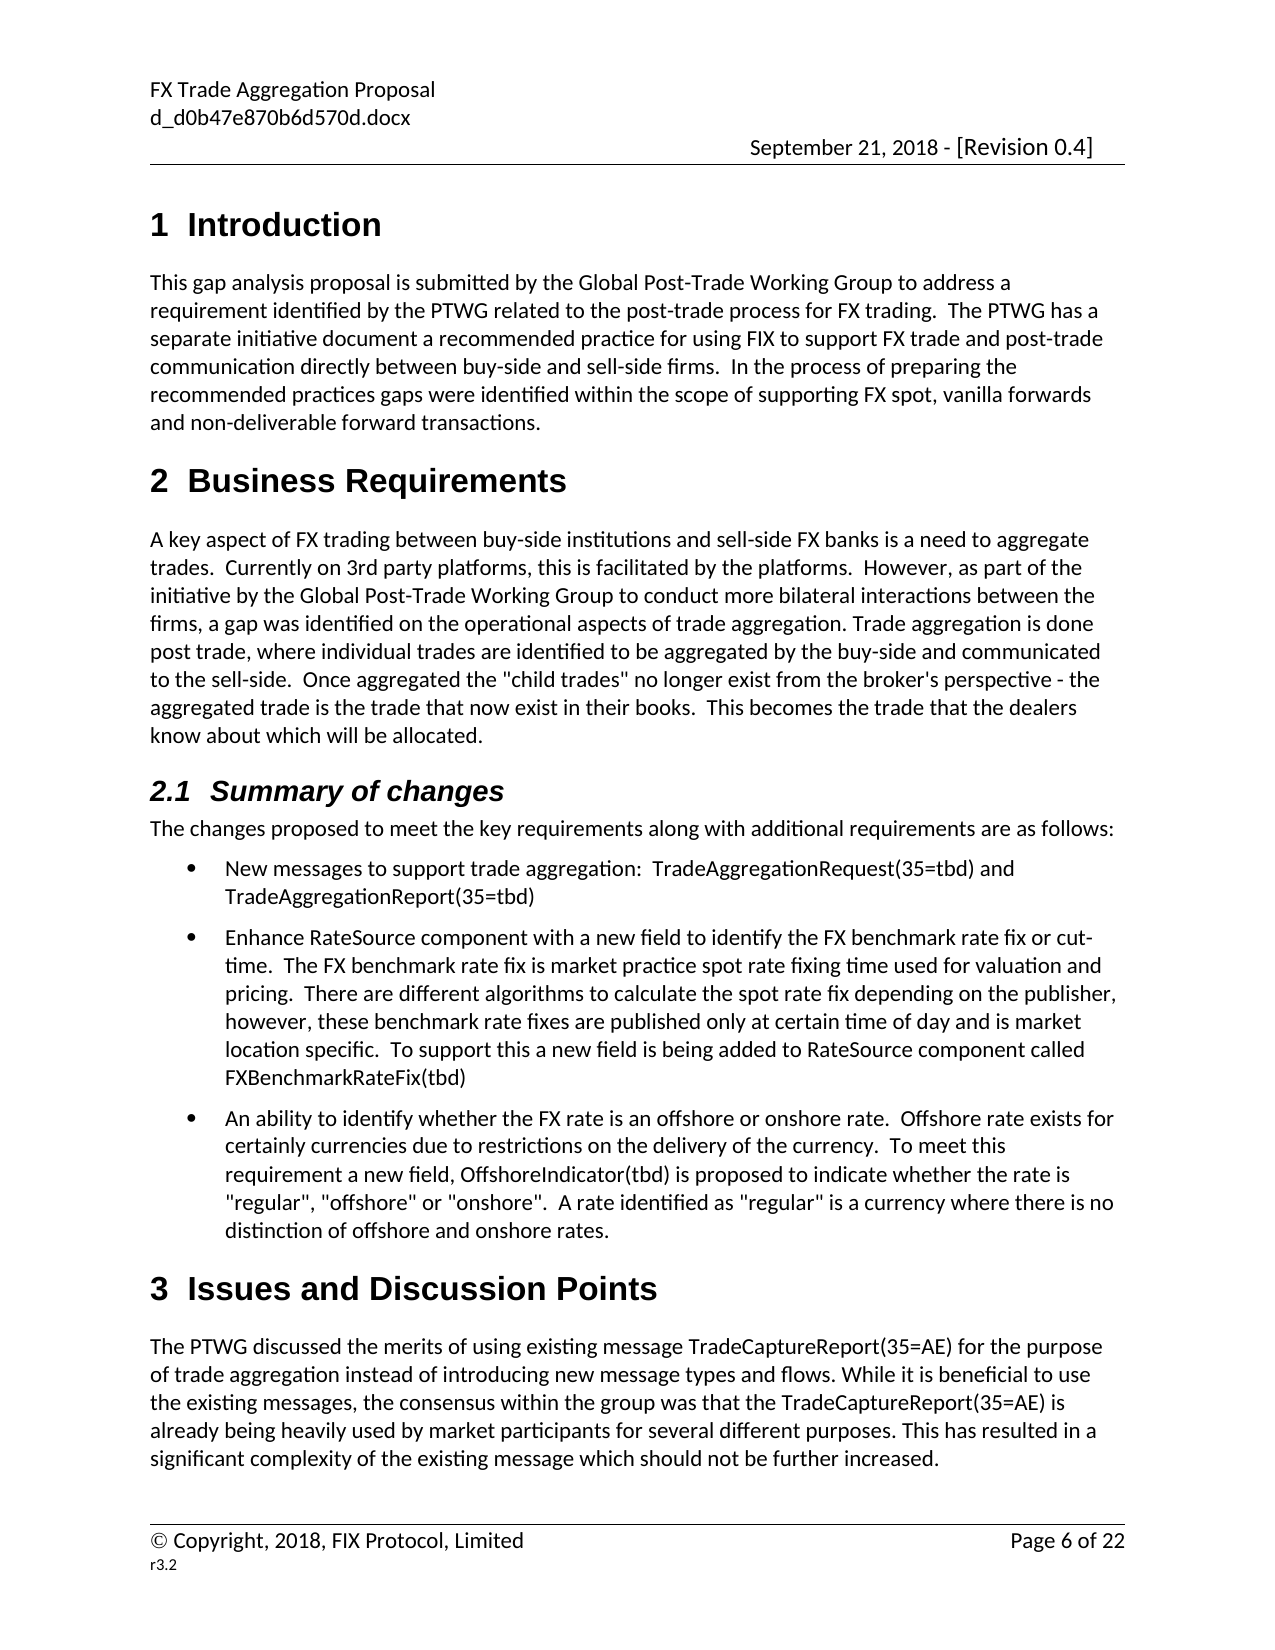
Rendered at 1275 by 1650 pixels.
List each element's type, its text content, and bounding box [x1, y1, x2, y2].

text The changes proposed to meet the key requirements along with additional requirements are as follows: [150, 814, 1125, 842]
list Enhance RateSource component with a new field to identify the FX benchmark rate fix or cut-time. The FX benchmark rate fix is market practice spot rate fixing time used for valuation and pricing. There are different algorithms to calculate the spot rate fix depending on the publisher, however, these benchmark rate fixes are published only at certain time of day and is market location specific. To support this a new field is being added to RateSource component called FXBenchmarkRateFix(tbd) [187, 923, 1125, 1091]
list An ability to identify whether the FX rate is an offshore or onshore rate. Offshore rate exists for certainly currencies due to restrictions on the delivery of the currency. To meet this requirement a new field, OffshoreIndicator(tbd) is proposed to indicate whether the rate is "regular", "offshore" or "onshore". A rate identified as "regular" is a currency where there is no distinction of offshore and onshore rates. [187, 1104, 1125, 1244]
list New messages to support trade aggregation: TradeAggregationRequest(35=tbd) and TradeAggregationReport(35=tbd) [187, 854, 1125, 911]
subtitle Issues and Discussion Points [150, 1269, 1125, 1307]
subtitle Summary of changes [150, 774, 1125, 808]
text A key aspect of FX trading between buy-side institutions and sell-side FX banks is a need to aggregate trades. Currently on 3rd party platforms, this is facilitated by the platforms. However, as part of the initiative by the Global Post-Trade Working Group to conduct more bilateral interactions between the firms, a gap was identified on the operational aspects of trade aggregation. Trade aggregation is done post trade, where individual trades are identified to be aggregated by the buy-side and communicated to the sell-side. Once aggregated the "child trades" no longer exist from the broker's perspective - the aggregated trade is the trade that now exist in their books. This becomes the trade that the dealers know about which will be allocated. [150, 525, 1125, 749]
subtitle Business Requirements [150, 462, 1125, 500]
subtitle Introduction [150, 205, 1125, 243]
text This gap analysis proposal is submitted by the Global Post-Trade Working Group to address a requirement identified by the PTWG related to the post-trade process for FX trading. The PTWG has a separate initiative document a recommended practice for using FIX to support FX trade and post-trade communication directly between buy-side and sell-side firms. In the process of preparing the recommended practices gaps were identified within the scope of supporting FX spot, vanilla forwards and non-deliverable forward transactions. [150, 268, 1125, 437]
text The PTWG discussed the merits of using existing message TradeCaptureReport(35=AE) for the purpose of trade aggregation instead of introducing new message types and flows. While it is beneficial to use the existing messages, the consensus within the group was that the TradeCaptureReport(35=AE) is already being heavily used by market participants for several different purposes. This has resulted in a significant complexity of the existing message which should not be further increased. [150, 1332, 1125, 1472]
